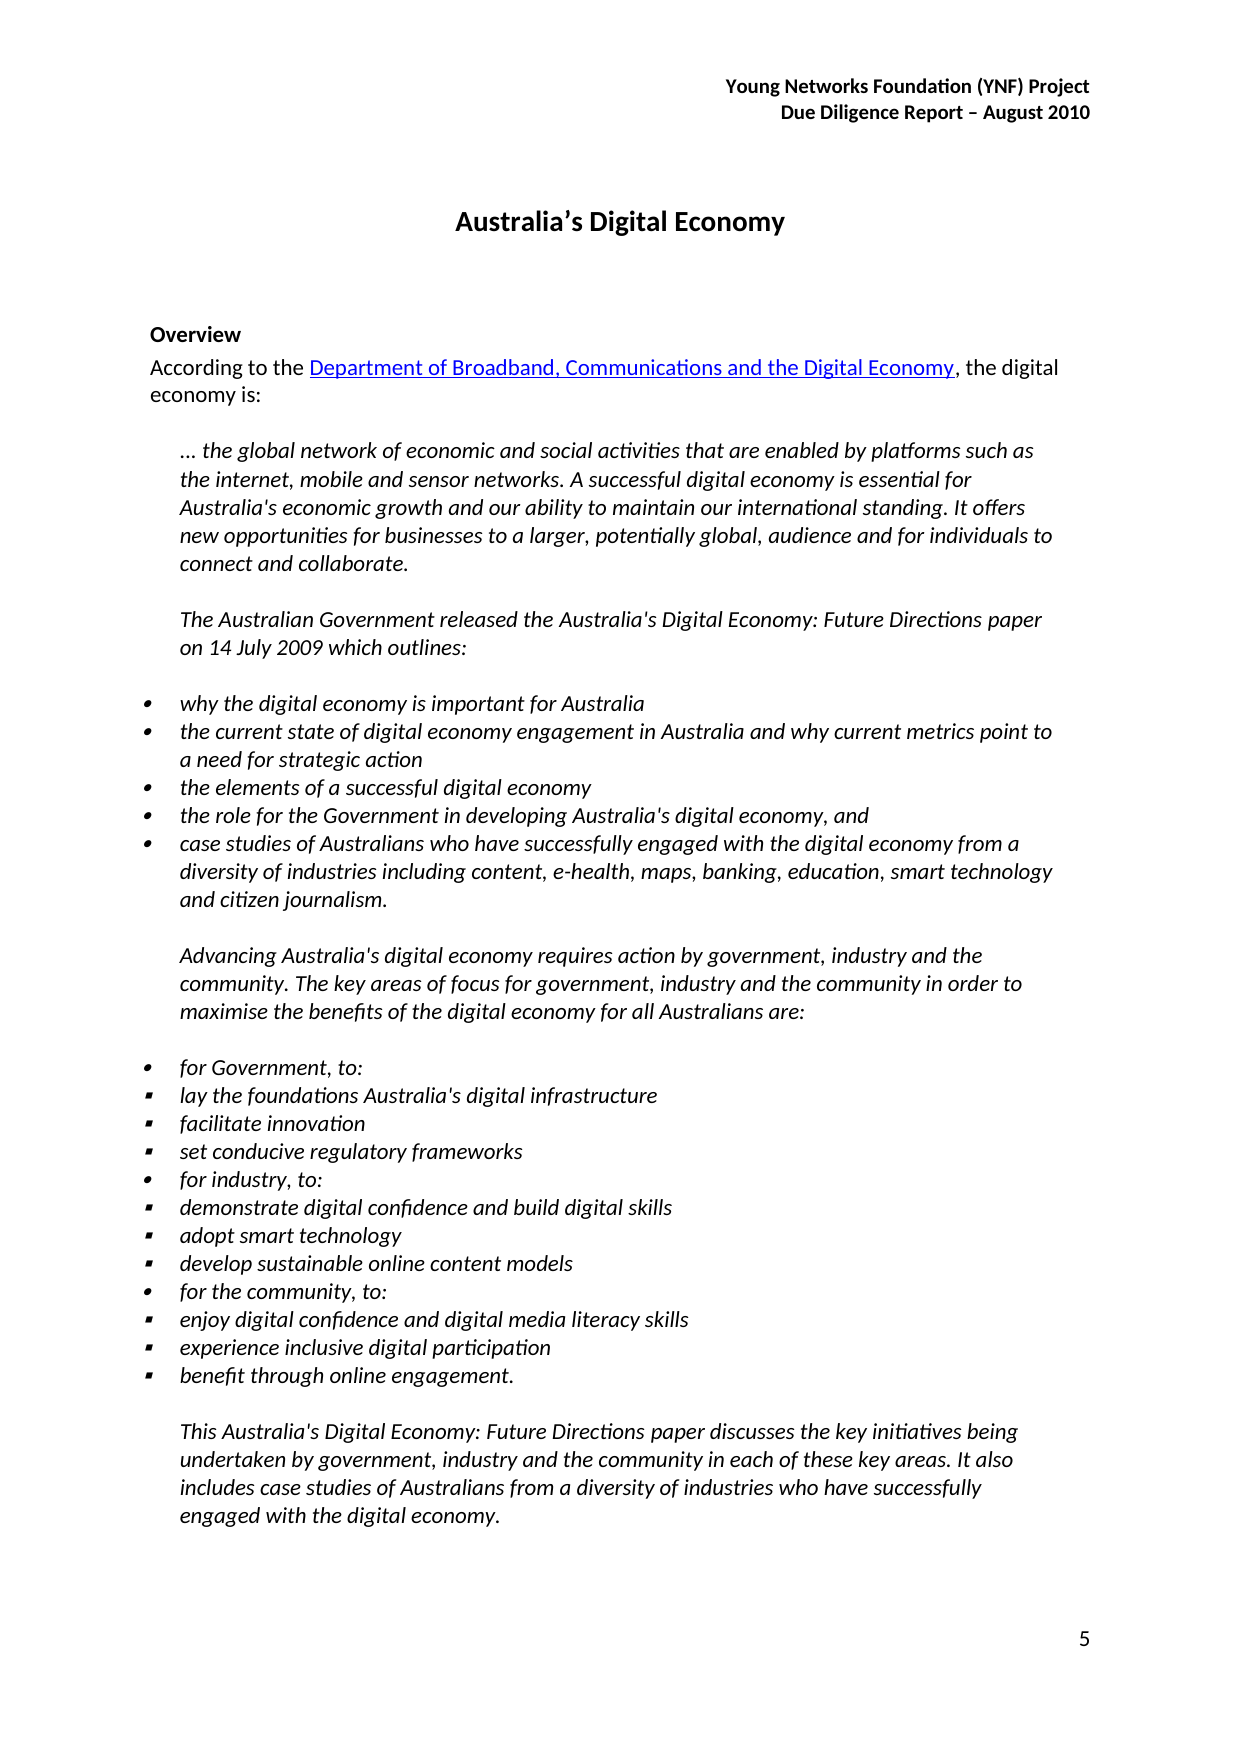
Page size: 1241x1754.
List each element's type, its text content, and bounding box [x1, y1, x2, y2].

text Advancing Australia's digital economy requires action by government, industry and the community. The key areas of focus for government, industry and the community in order to maximise the benefits of the digital economy for all Australians are: [179, 941, 1061, 1025]
subtitle Overview [150, 320, 1090, 348]
list for the community, to: [142, 1277, 1061, 1305]
list the current state of digital economy engagement in Australia and why current metrics point to a need for strategic action [142, 717, 1061, 773]
text According to the Department of Broadband, Communications and the Digital Economy, the digital economy is: [150, 353, 1090, 409]
list lay the foundations Australia's digital infrastructure [142, 1081, 1061, 1109]
list set conducive regulatory frameworks [142, 1137, 1061, 1165]
list experience inclusive digital participation [142, 1333, 1061, 1361]
text This Australia's Digital Economy: Future Directions paper discusses the key initiatives being undertaken by government, industry and the community in each of these key areas. It also includes case studies of Australians from a diversity of industries who have successfully engaged with the digital economy. [179, 1417, 1061, 1529]
list enjoy digital confidence and digital media literacy skills [142, 1305, 1061, 1333]
list case studies of Australians who have successfully engaged with the digital economy from a diversity of industries including content, e-health, maps, banking, education, smart technology and citizen journalism. [142, 829, 1061, 913]
list why the digital economy is important for Australia [142, 689, 1061, 717]
list for Government, to: [142, 1053, 1061, 1081]
list for industry, to: [142, 1165, 1061, 1193]
text The Australian Government released the Australia's Digital Economy: Future Directions paper on 14 July 2009 which outlines: [179, 605, 1061, 661]
subtitle Australia’s Digital Economy [150, 203, 1090, 238]
list adopt smart technology [142, 1221, 1061, 1249]
list facilitate innovation [142, 1109, 1061, 1137]
text ... the global network of economic and social activities that are enabled by platforms such as the internet, mobile and sensor networks. A successful digital economy is essential for Australia's economic growth and our ability to maintain our international standing. It offers new opportunities for businesses to a larger, potentially global, audience and for individuals to connect and collaborate. [179, 437, 1061, 577]
list the role for the Government in developing Australia's digital economy, and [142, 801, 1061, 829]
list develop sustainable online content models [142, 1249, 1061, 1277]
list demonstrate digital confidence and build digital skills [142, 1193, 1061, 1221]
list the elements of a successful digital economy [142, 773, 1061, 801]
list benefit through online engagement. [142, 1361, 1061, 1389]
